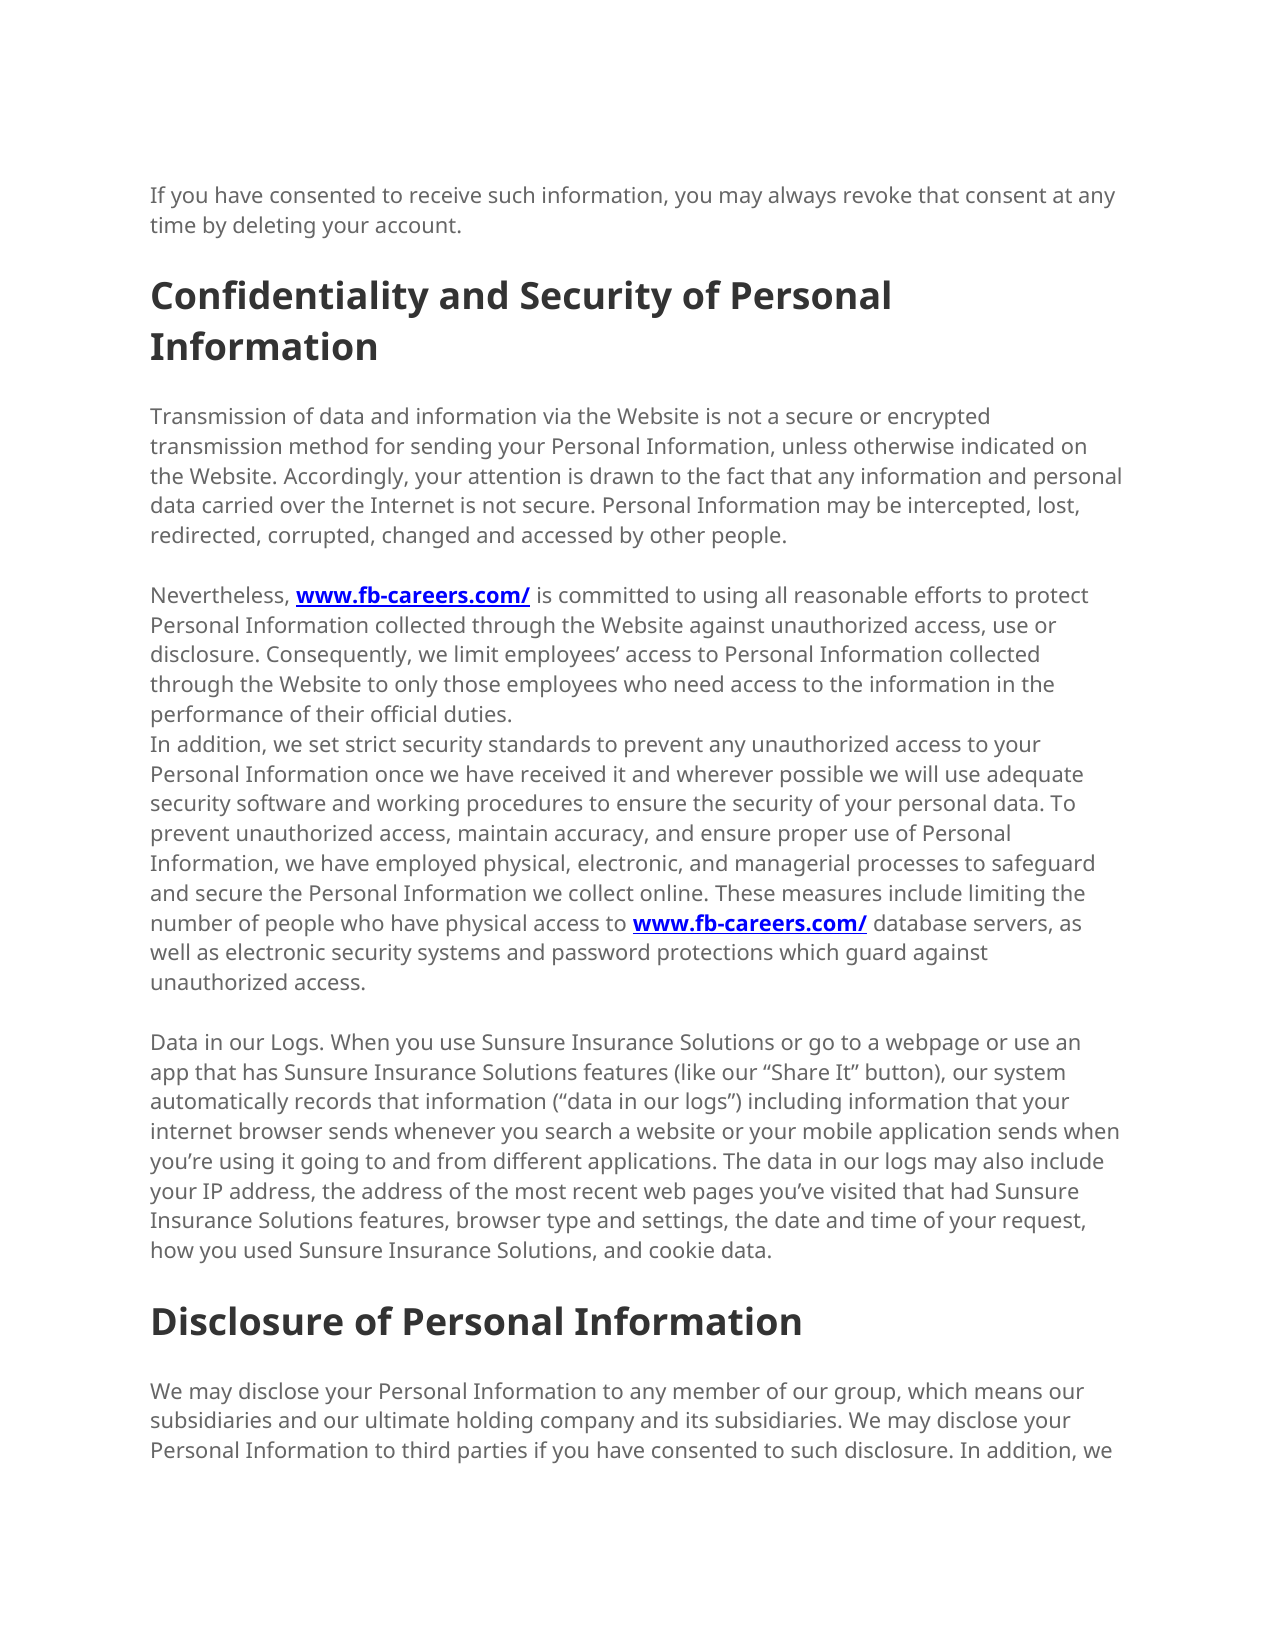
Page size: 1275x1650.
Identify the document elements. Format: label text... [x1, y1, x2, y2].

text Nevertheless, www.fb-careers.com/ is committed to using all reasonable efforts to protect Personal Information collected through the Website against unauthorized access, use or disclosure. Consequently, we limit employees’ access to Personal Information collected through the Website to only those employees who need access to the information in the performance of their official duties. [150, 580, 1125, 729]
text In addition, we set strict security standards to prevent any unauthorized access to your Personal Information once we have received it and wherever possible we will use adequate security software and working procedures to ensure the security of your personal data. To prevent unauthorized access, maintain accuracy, and ensure proper use of Personal Information, we have employed physical, electronic, and managerial processes to safeguard and secure the Personal Information we collect online. These measures include limiting the number of people who have physical access to www.fb-careers.com/ database servers, as well as electronic security systems and password protections which guard against unauthorized access. [150, 729, 1125, 997]
text If you have consented to receive such information, you may always revoke that consent at any time by deleting your account. [150, 180, 1125, 239]
text Disclosure of Personal Information [150, 1295, 1125, 1346]
text Data in our Logs. When you use Sunsure Insurance Solutions or go to a webpage or use an app that has Sunsure Insurance Solutions features (like our “Share It” button), our system automatically records that information (“data in our logs”) including information that your internet browser sends whenever you search a website or your mobile application sends when you’re using it going to and from different applications. The data in our logs may also include your IP address, the address of the most recent web pages you’ve visited that had Sunsure Insurance Solutions features, browser type and settings, the date and time of your request, how you used Sunsure Insurance Solutions, and cookie data. [150, 1027, 1125, 1265]
text Transmission of data and information via the Website is not a secure or encrypted transmission method for sending your Personal Information, unless otherwise indicated on the Website. Accordingly, your attention is drawn to the fact that any information and personal data carried over the Internet is not secure. Personal Information may be intercepted, lost, redirected, corrupted, changed and accessed by other people. [150, 401, 1125, 550]
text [150, 1376, 1125, 1465]
text Confidentiality and Security of Personal Information [150, 269, 1125, 371]
